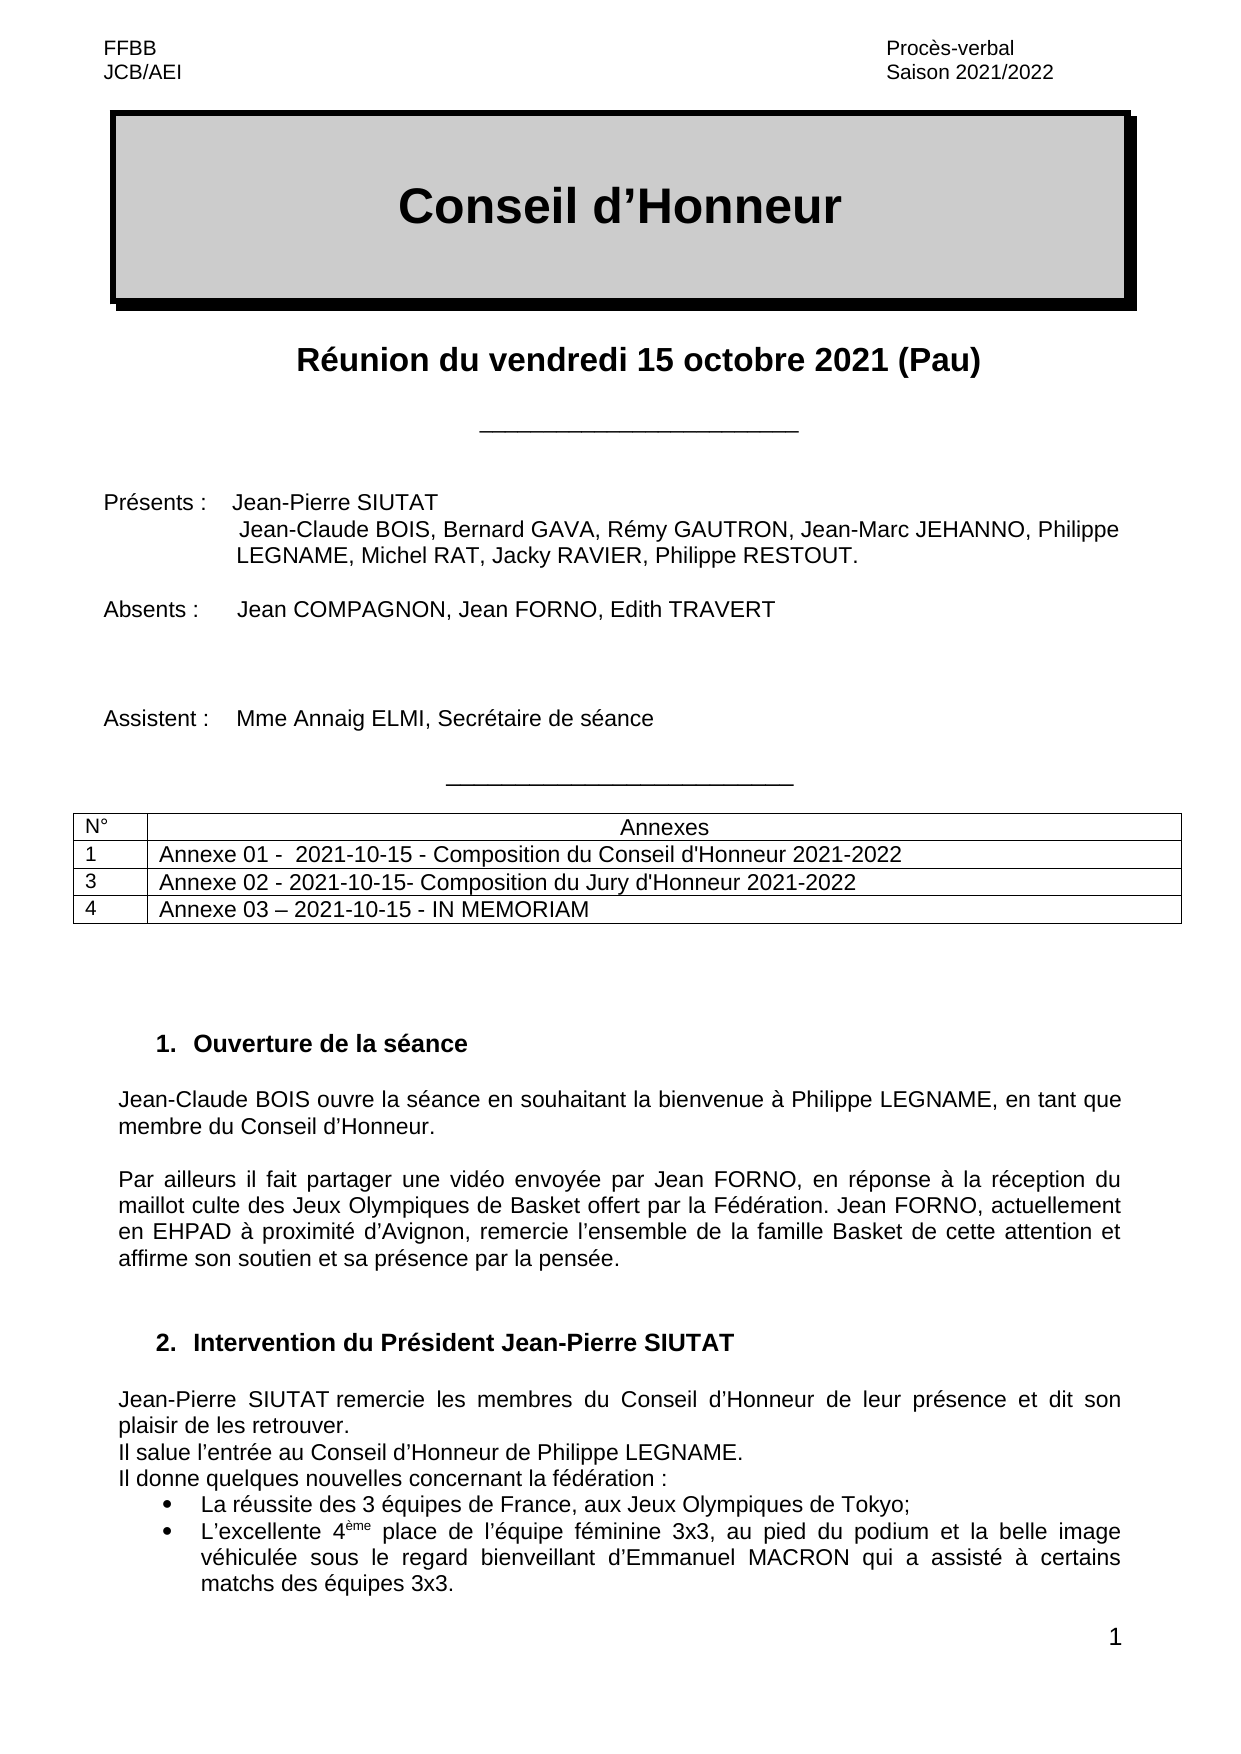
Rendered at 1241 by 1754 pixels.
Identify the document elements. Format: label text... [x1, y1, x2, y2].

text Par ailleurs il fait partager une vidéo envoyée par Jean FORNO, en réponse à la réception du maillot culte des Jeux Olympiques de Basket offert par la Fédération. Jean FORNO, actuellement en EHPAD à proximité d’Avignon, remercie l’ensemble de la famille Basket de cette attention et affirme son soutien et sa présence par la pensée. [118, 1166, 1122, 1271]
table_cell Annexe 02 - 2021-10-15- Composition du Jury d'Honneur 2021-2022 [148, 869, 1181, 895]
text Il salue l’entrée au Conseil d’Honneur de Philippe LEGNAME. [118, 1439, 1122, 1465]
text Réunion du vendredi 15 octobre 2021 (Pau) [156, 340, 1122, 378]
text Jean-Claude BOIS, Bernard GAVA, Rémy GAUTRON, Jean-Marc JEHANNO, Philippe LEGNAME, Michel RAT, Jacky RAVIER, Philippe RESTOUT. [103, 516, 1122, 568]
table_cell 3 [74, 869, 147, 895]
text Absents : Jean COMPAGNON, Jean FORNO, Edith TRAVERT [103, 596, 1122, 623]
title Conseil d’Honneur [116, 168, 1124, 298]
text Assistent : Mme Annaig ELMI, Secrétaire de séance [103, 705, 1122, 731]
text Jean-Claude BOIS ouvre la séance en souhaitant la bienvenue à Philippe LEGNAME, en tant que membre du Conseil d’Honneur. [118, 1086, 1122, 1139]
table_cell Annexe 01 - 2021-10-15 - Composition du Conseil d'Honneur 2021-2022 [148, 841, 1181, 868]
list L’excellente 4ème place de l’équipe féminine 3x3, au pied du podium et la belle image véhiculée sous le regard bienveillant d’Emmanuel MACRON qui a assisté à certains matchs des équipes 3x3. [163, 1518, 1122, 1597]
list Ouverture de la séance [156, 1029, 1122, 1058]
text Présents : Jean-Pierre SIUTAT [103, 489, 1122, 516]
text Il donne quelques nouvelles concernant la fédération : [118, 1465, 1122, 1491]
table_cell Annexe 03 – 2021-10-15 - IN MEMORIAM [148, 896, 1181, 922]
list La réussite des 3 équipes de France, aux Jeux Olympiques de Tokyo; [163, 1491, 1122, 1518]
table_cell 1 [74, 841, 147, 868]
table_header Annexes [148, 814, 1181, 840]
text _________________________ [118, 758, 1122, 787]
text _________________________ [156, 407, 1122, 434]
list Intervention du Président Jean-Pierre SIUTAT [156, 1328, 1122, 1357]
table_header N° [74, 814, 147, 840]
text JCB/AEI Saison 2021/2022 [103, 59, 1122, 85]
table_cell 4 [74, 896, 147, 922]
text Jean-Pierre SIUTAT remercie les membres du Conseil d’Honneur de leur présence et dit son plaisir de les retrouver. [118, 1386, 1122, 1439]
text FFBB Procès-verbal [103, 35, 1122, 59]
